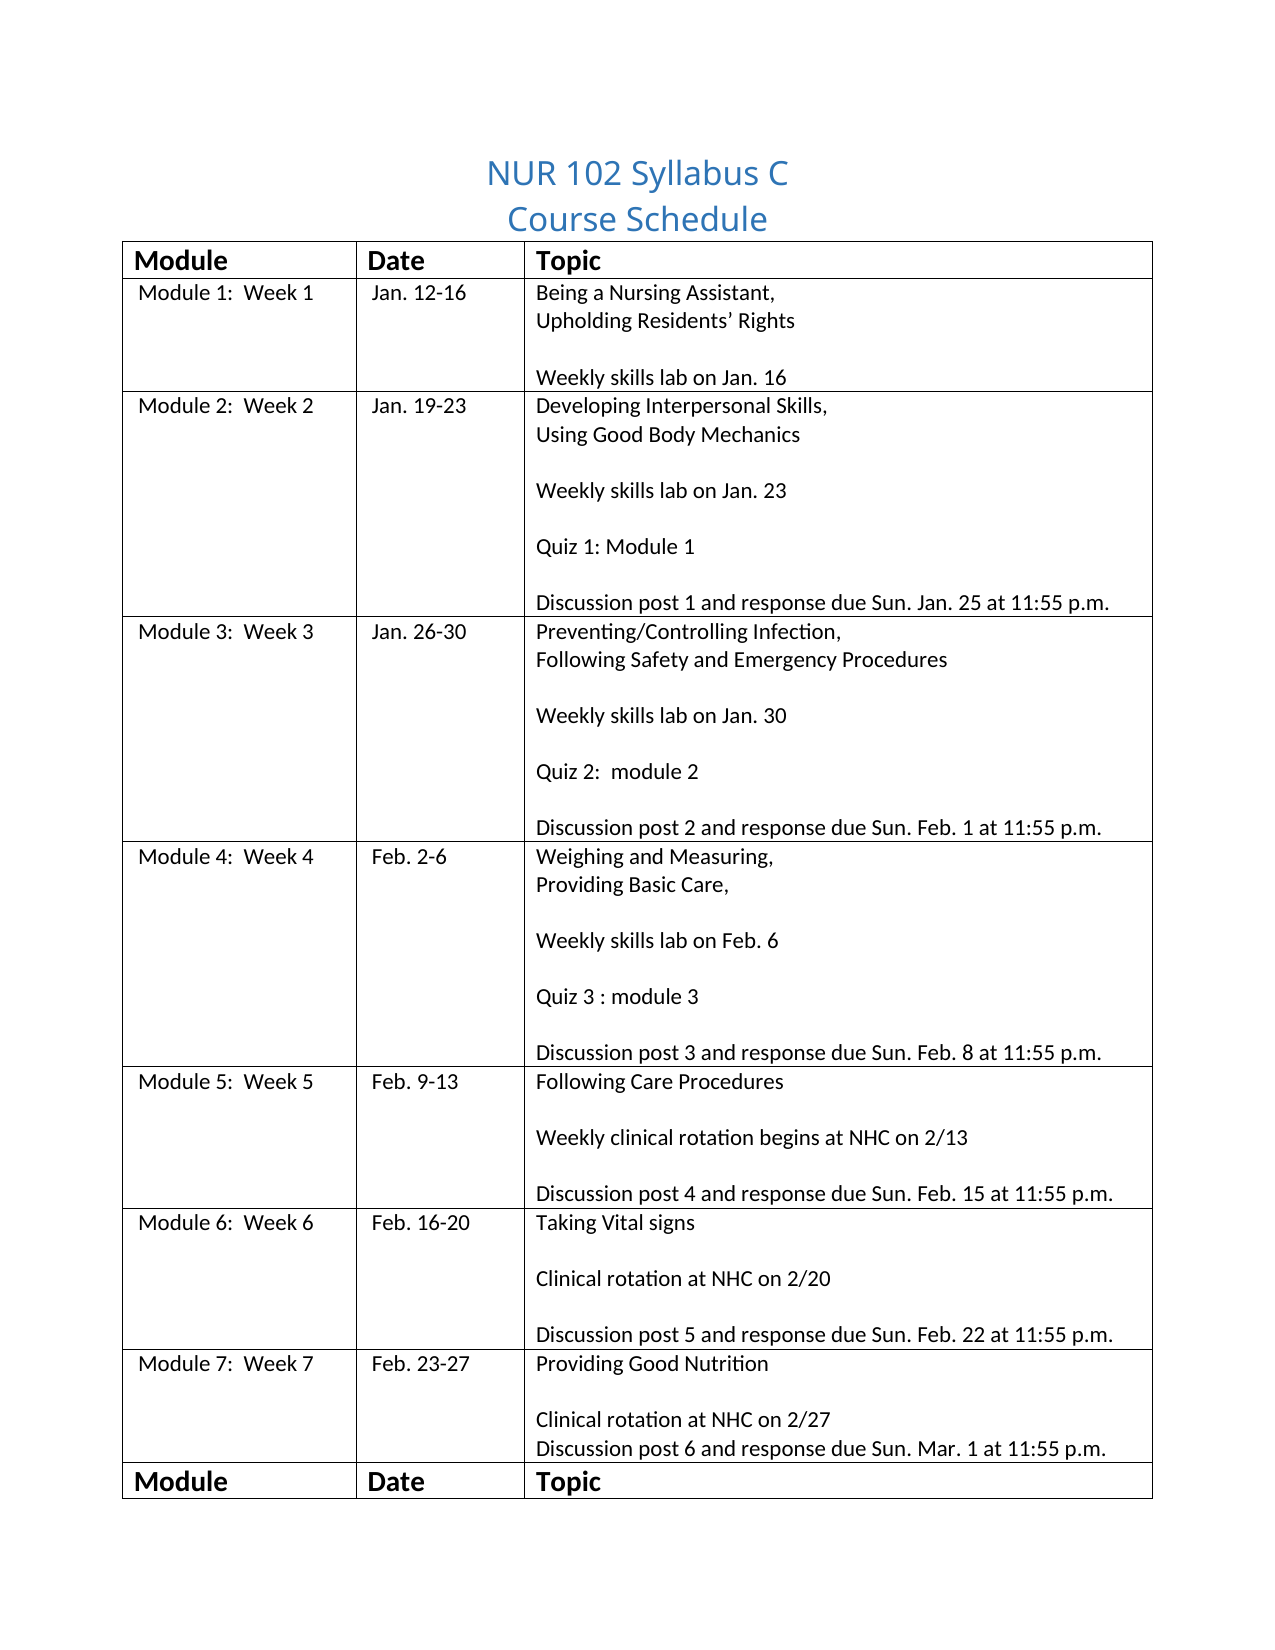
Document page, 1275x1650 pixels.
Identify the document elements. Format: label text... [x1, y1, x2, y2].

table_cell Feb. 16-20 [357, 1209, 524, 1348]
table_header Topic [525, 242, 1152, 277]
table_cell Following Care Procedures Weekly clinical rotation begins at NHC on 2/13 Discussion post 4 and response due Sun. Feb. 15 at 11:55 p.m. [525, 1067, 1152, 1207]
table_cell Module 1: Week 1 [123, 279, 356, 391]
table_cell Providing Good Nutrition Clinical rotation at NHC on 2/27 Discussion post 6 and response due Sun. Mar. 1 at 11:55 p.m. [525, 1350, 1152, 1462]
table_cell Jan. 19-23 [357, 392, 524, 616]
table_cell Module 6: Week 6 [123, 1209, 356, 1348]
table_cell Preventing/Controlling Infection, Following Safety and Emergency Procedures Weekly skills lab on Jan. 30 Quiz 2: module 2 Discussion post 2 and response due Sun. Feb. 1 at 11:55 p.m. [525, 617, 1152, 841]
subtitle NUR 102 Syllabus C [150, 150, 1125, 195]
table_cell Feb. 9-13 [357, 1067, 524, 1207]
table_cell Module [123, 1463, 356, 1498]
table_cell Jan. 12-16 [357, 279, 524, 391]
table_cell Feb. 2-6 [357, 842, 524, 1066]
table_cell Taking Vital signs Clinical rotation at NHC on 2/20 Discussion post 5 and response due Sun. Feb. 22 at 11:55 p.m. [525, 1209, 1152, 1348]
table_cell Module 5: Week 5 [123, 1067, 356, 1207]
table_cell Date [357, 1463, 524, 1498]
table_header Date [357, 242, 524, 277]
table_header Module [123, 242, 356, 277]
table_cell Module 3: Week 3 [123, 617, 356, 841]
table_cell Being a Nursing Assistant, Upholding Residents’ Rights Weekly skills lab on Jan. 16 [525, 279, 1152, 391]
table_cell Topic [525, 1463, 1152, 1498]
table_cell Jan. 26-30 [357, 617, 524, 841]
table_cell Developing Interpersonal Skills, Using Good Body Mechanics Weekly skills lab on Jan. 23 Quiz 1: Module 1 Discussion post 1 and response due Sun. Jan. 25 at 11:55 p.m. [525, 392, 1152, 616]
table_cell Feb. 23-27 [357, 1350, 524, 1462]
table_cell Module 2: Week 2 [123, 392, 356, 616]
table_cell Module 7: Week 7 [123, 1350, 356, 1462]
table_cell Module 4: Week 4 [123, 842, 356, 1066]
table_cell Weighing and Measuring, Providing Basic Care, Weekly skills lab on Feb. 6 Quiz 3 : module 3 Discussion post 3 and response due Sun. Feb. 8 at 11:55 p.m. [525, 842, 1152, 1066]
subtitle Course Schedule [150, 195, 1125, 241]
